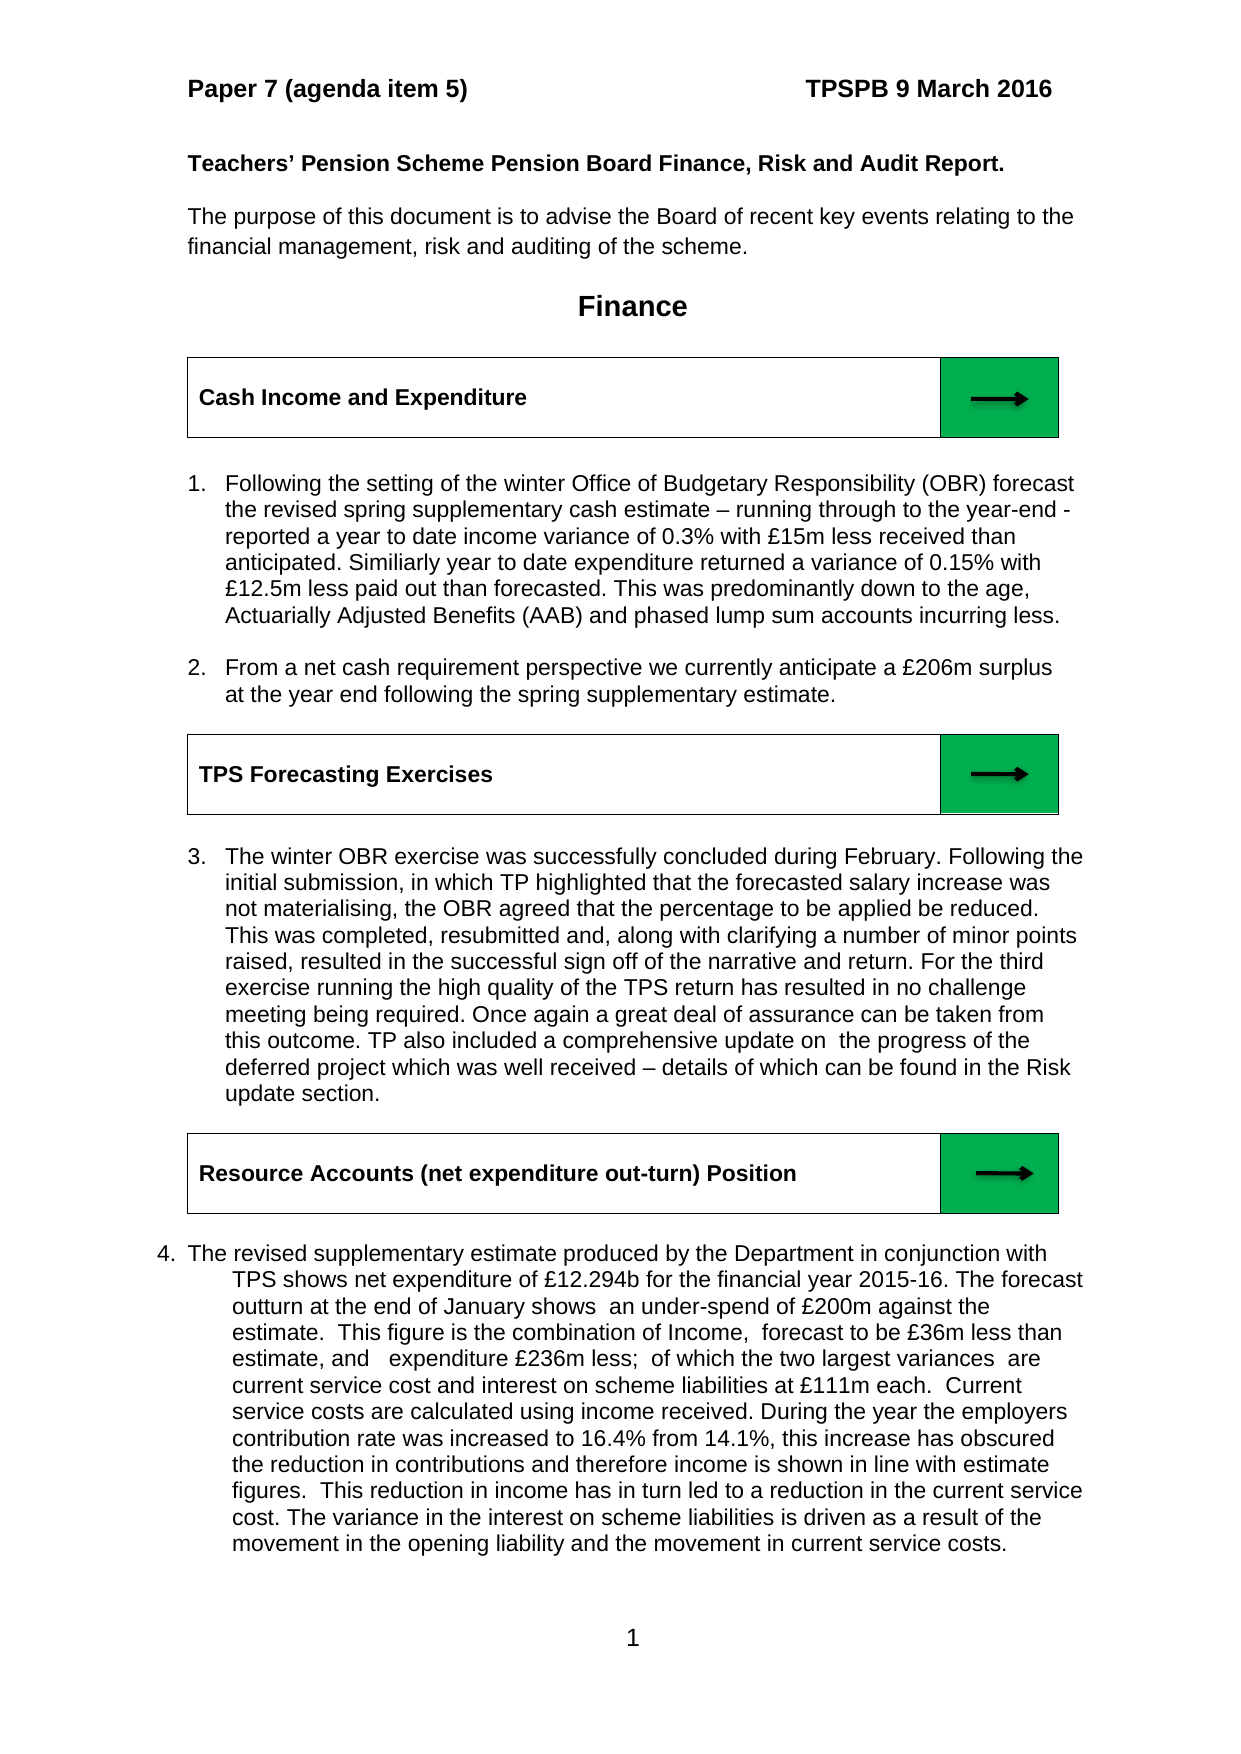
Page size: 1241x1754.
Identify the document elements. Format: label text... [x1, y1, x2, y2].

list The revised supplementary estimate produced by the Department in conjunction with TPS shows net expenditure of £12.294b for the financial year 2015-16. The forecast outturn at the end of January shows an under-spend of £200m against the estimate. This figure is the combination of Income, forecast to be £36m less than estimate, and expenditure £236m less; of which the two largest variances are current service cost and interest on scheme liabilities at £111m each. Current service costs are calculated using income received. During the year the employers contribution rate was increased to 16.4% from 14.1%, this increase has obscured the reduction in contributions and therefore income is shown in line with estimate figures. This reduction in income has in turn led to a reduction in the current service cost. The variance in the interest on scheme liabilities is driven as a result of the movement in the opening liability and the movement in current service costs. [157, 1240, 1088, 1556]
table_header [941, 1134, 1058, 1213]
table_header [941, 735, 1058, 813]
text Finance [187, 289, 1078, 323]
list Following the setting of the winter Office of Budgetary Responsibility (OBR) forecast the revised spring supplementary cash estimate – running through to the year-end - reported a year to date income variance of 0.3% with £15m less received than anticipated. Similiarly year to date expenditure returned a variance of 0.15% with £12.5m less paid out than forecasted. This was predominantly down to the age, Actuarially Adjusted Benefits (AAB) and phased lump sum accounts incurring less. [187, 470, 1084, 628]
table_header TPS Forecasting Exercises [188, 735, 940, 813]
table_header [941, 358, 1058, 437]
text The purpose of this document is to advise the Board of recent key events relating to the financial management, risk and auditing of the scheme. [187, 203, 1084, 259]
table_header Cash Income and Expenditure [188, 358, 940, 437]
table_header Resource Accounts (net expenditure out-turn) Position [188, 1134, 940, 1213]
list The winter OBR exercise was successfully concluded during February. Following the initial submission, in which TP highlighted that the forecasted salary increase was not materialising, the OBR agreed that the percentage to be applied be reduced. This was completed, resubmitted and, along with clarifying a number of minor points raised, resulted in the successful sign off of the narrative and return. For the third exercise running the high quality of the TPS return has resulted in no challenge meeting being required. Once again a great deal of assurance can be taken from this outcome. TP also included a comprehensive update on the progress of the deferred project which was well received – details of which can be found in the Risk update section. [187, 843, 1084, 1106]
list Teachers’ Pension Scheme Pension Board Finance, Risk and Audit Report. [187, 150, 1088, 176]
list From a net cash requirement perspective we currently anticipate a £206m surplus at the year end following the spring supplementary estimate. [187, 654, 1078, 707]
